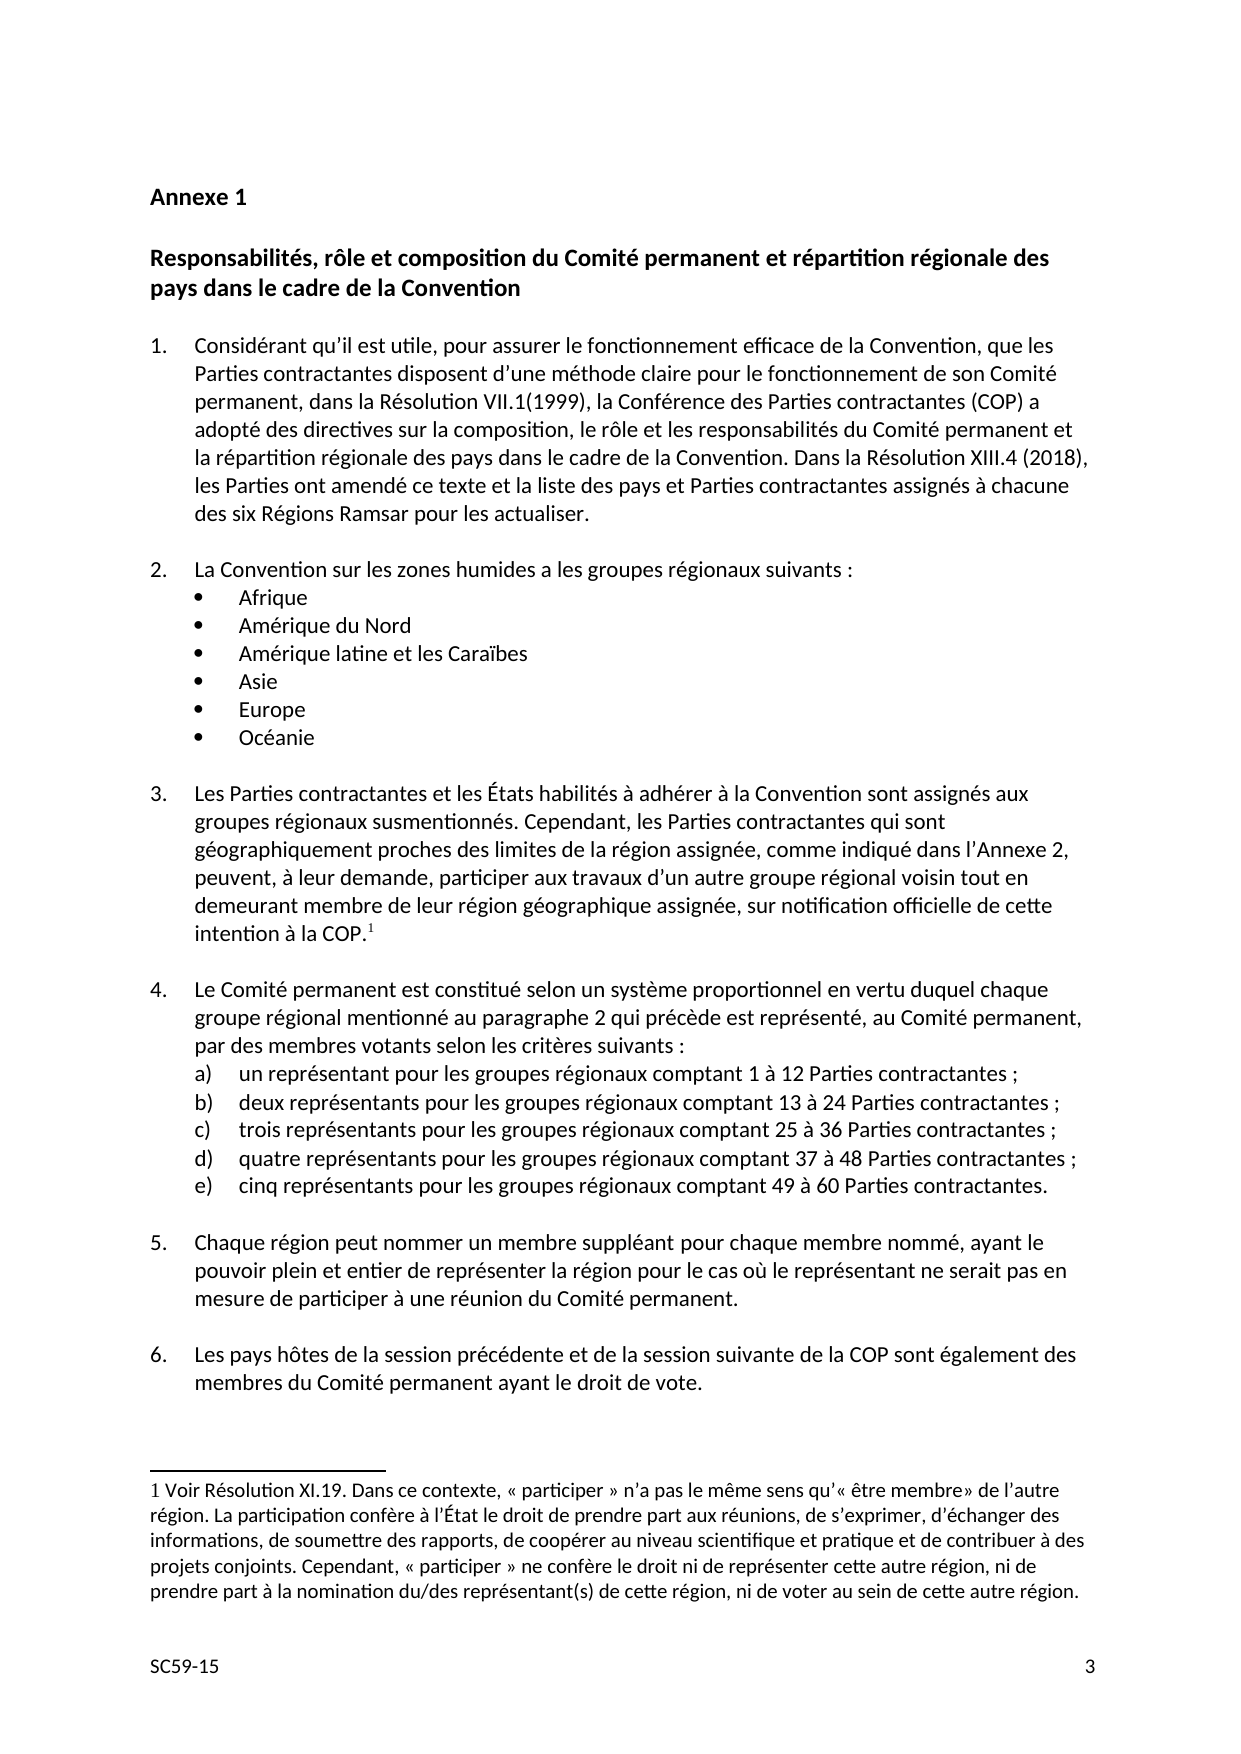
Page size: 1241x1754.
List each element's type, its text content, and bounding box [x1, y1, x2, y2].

text b) deux représentants pour les groupes régionaux comptant 13 à 24 Parties contractantes ; [194, 1088, 1090, 1116]
text 1. Considérant qu’il est utile, pour assurer le fonctionnement efficace de la Convention, que les Parties contractantes disposent d’une méthode claire pour le fonctionnement de son Comité permanent, dans la Résolution VII.1(1999), la Conférence des Parties contractantes (COP) a adopté des directives sur la composition, le rôle et les responsabilités du Comité permanent et la répartition régionale des pays dans le cadre de la Convention. Dans la Résolution XIII.4 (2018), les Parties ont amendé ce texte et la liste des pays et Parties contractantes assignés à chacune des six Régions Ramsar pour les actualiser. [150, 331, 1090, 527]
text 5. Chaque région peut nommer un membre suppléant pour chaque membre nommé, ayant le pouvoir plein et entier de représenter la région pour le cas où le représentant ne serait pas en mesure de participer à une réunion du Comité permanent. [150, 1228, 1090, 1312]
text a) un représentant pour les groupes régionaux comptant 1 à 12 Parties contractantes ; [194, 1059, 1090, 1088]
text Annexe 1 [150, 181, 1090, 211]
list Amérique du Nord [194, 611, 1090, 639]
text e) cinq représentants pour les groupes régionaux comptant 49 à 60 Parties contractantes. [194, 1172, 1090, 1200]
text c) trois représentants pour les groupes régionaux comptant 25 à 36 Parties contractantes ; [194, 1116, 1090, 1144]
text 3. Les Parties contractantes et les États habilités à adhérer à la Convention sont assignés aux groupes régionaux susmentionnés. Cependant, les Parties contractantes qui sont géographiquement proches des limites de la région assignée, comme indiqué dans l’Annexe 2, peuvent, à leur demande, participer aux travaux d’un autre groupe régional voisin tout en demeurant membre de leur région géographique assignée, sur notification officielle de cette intention à la COP. [150, 779, 1090, 947]
list Europe [194, 695, 1090, 723]
text Responsabilités, rôle et composition du Comité permanent et répartition régionale des pays dans le cadre de la Convention [150, 242, 1090, 303]
text 6. Les pays hôtes de la session précédente et de la session suivante de la COP sont également des membres du Comité permanent ayant le droit de vote. [150, 1340, 1090, 1396]
list Afrique [194, 583, 1090, 611]
text 4. Le Comité permanent est constitué selon un système proportionnel en vertu duquel chaque groupe régional mentionné au paragraphe 2 qui précède est représenté, au Comité permanent, par des membres votants selon les critères suivants : [150, 976, 1090, 1059]
text d) quatre représentants pour les groupes régionaux comptant 37 à 48 Parties contractantes ; [194, 1144, 1090, 1172]
text 2. La Convention sur les zones humides a les groupes régionaux suivants : [150, 555, 1090, 583]
list Amérique latine et les Caraïbes [194, 639, 1090, 667]
list Océanie [194, 723, 1090, 751]
list Asie [194, 667, 1090, 695]
